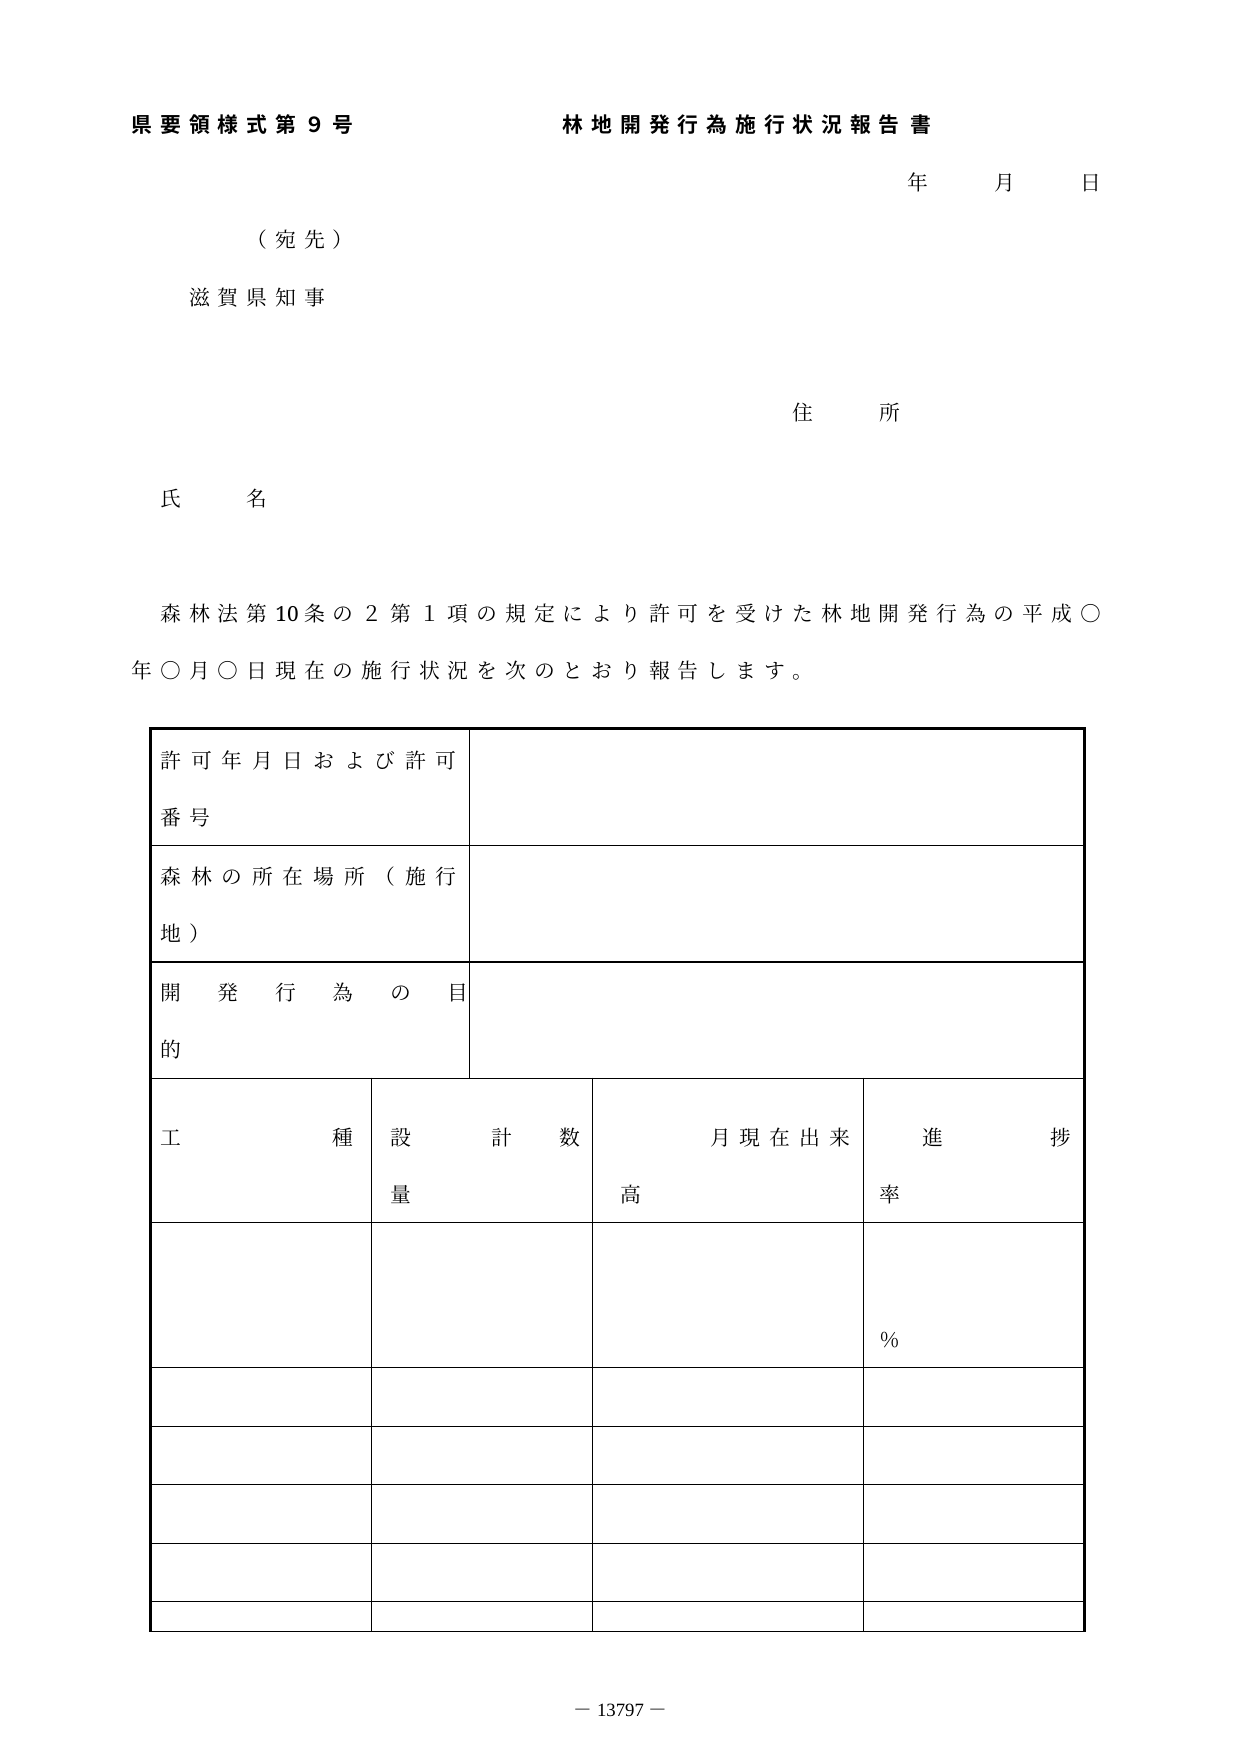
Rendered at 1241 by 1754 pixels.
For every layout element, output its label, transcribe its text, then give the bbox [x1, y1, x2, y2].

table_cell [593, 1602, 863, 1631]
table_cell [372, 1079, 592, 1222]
subtitle 県要領様式第９号 林地開発行為施行状況報告書 [131, 95, 1109, 152]
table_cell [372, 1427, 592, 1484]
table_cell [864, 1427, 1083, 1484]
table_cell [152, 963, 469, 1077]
text 住 所 [131, 382, 1109, 440]
text 年 月 日 [131, 152, 1109, 210]
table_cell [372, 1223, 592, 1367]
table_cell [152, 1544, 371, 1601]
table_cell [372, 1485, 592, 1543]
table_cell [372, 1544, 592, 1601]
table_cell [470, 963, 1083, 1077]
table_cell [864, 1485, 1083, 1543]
text （宛先） [131, 210, 1109, 267]
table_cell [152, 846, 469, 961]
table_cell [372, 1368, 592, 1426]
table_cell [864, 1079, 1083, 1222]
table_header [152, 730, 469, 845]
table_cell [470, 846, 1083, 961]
text 氏 名 [144, 440, 1084, 526]
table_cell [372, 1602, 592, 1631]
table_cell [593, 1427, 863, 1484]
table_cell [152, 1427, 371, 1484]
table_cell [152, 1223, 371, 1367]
text 滋賀県知事 [131, 267, 1109, 325]
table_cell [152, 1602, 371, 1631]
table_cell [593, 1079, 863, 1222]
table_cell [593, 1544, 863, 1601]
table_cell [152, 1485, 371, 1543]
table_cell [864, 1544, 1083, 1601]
text 森林法第10条の２第１項の規定により許可を受けた林地開発行為の平成○年○月○日現在の施行状況を次のとおり報告します。 [131, 583, 1109, 698]
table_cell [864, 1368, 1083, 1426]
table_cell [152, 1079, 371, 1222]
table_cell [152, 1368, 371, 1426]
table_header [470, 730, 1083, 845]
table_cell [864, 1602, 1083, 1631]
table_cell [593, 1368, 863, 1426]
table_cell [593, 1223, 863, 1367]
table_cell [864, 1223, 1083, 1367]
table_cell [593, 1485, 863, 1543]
